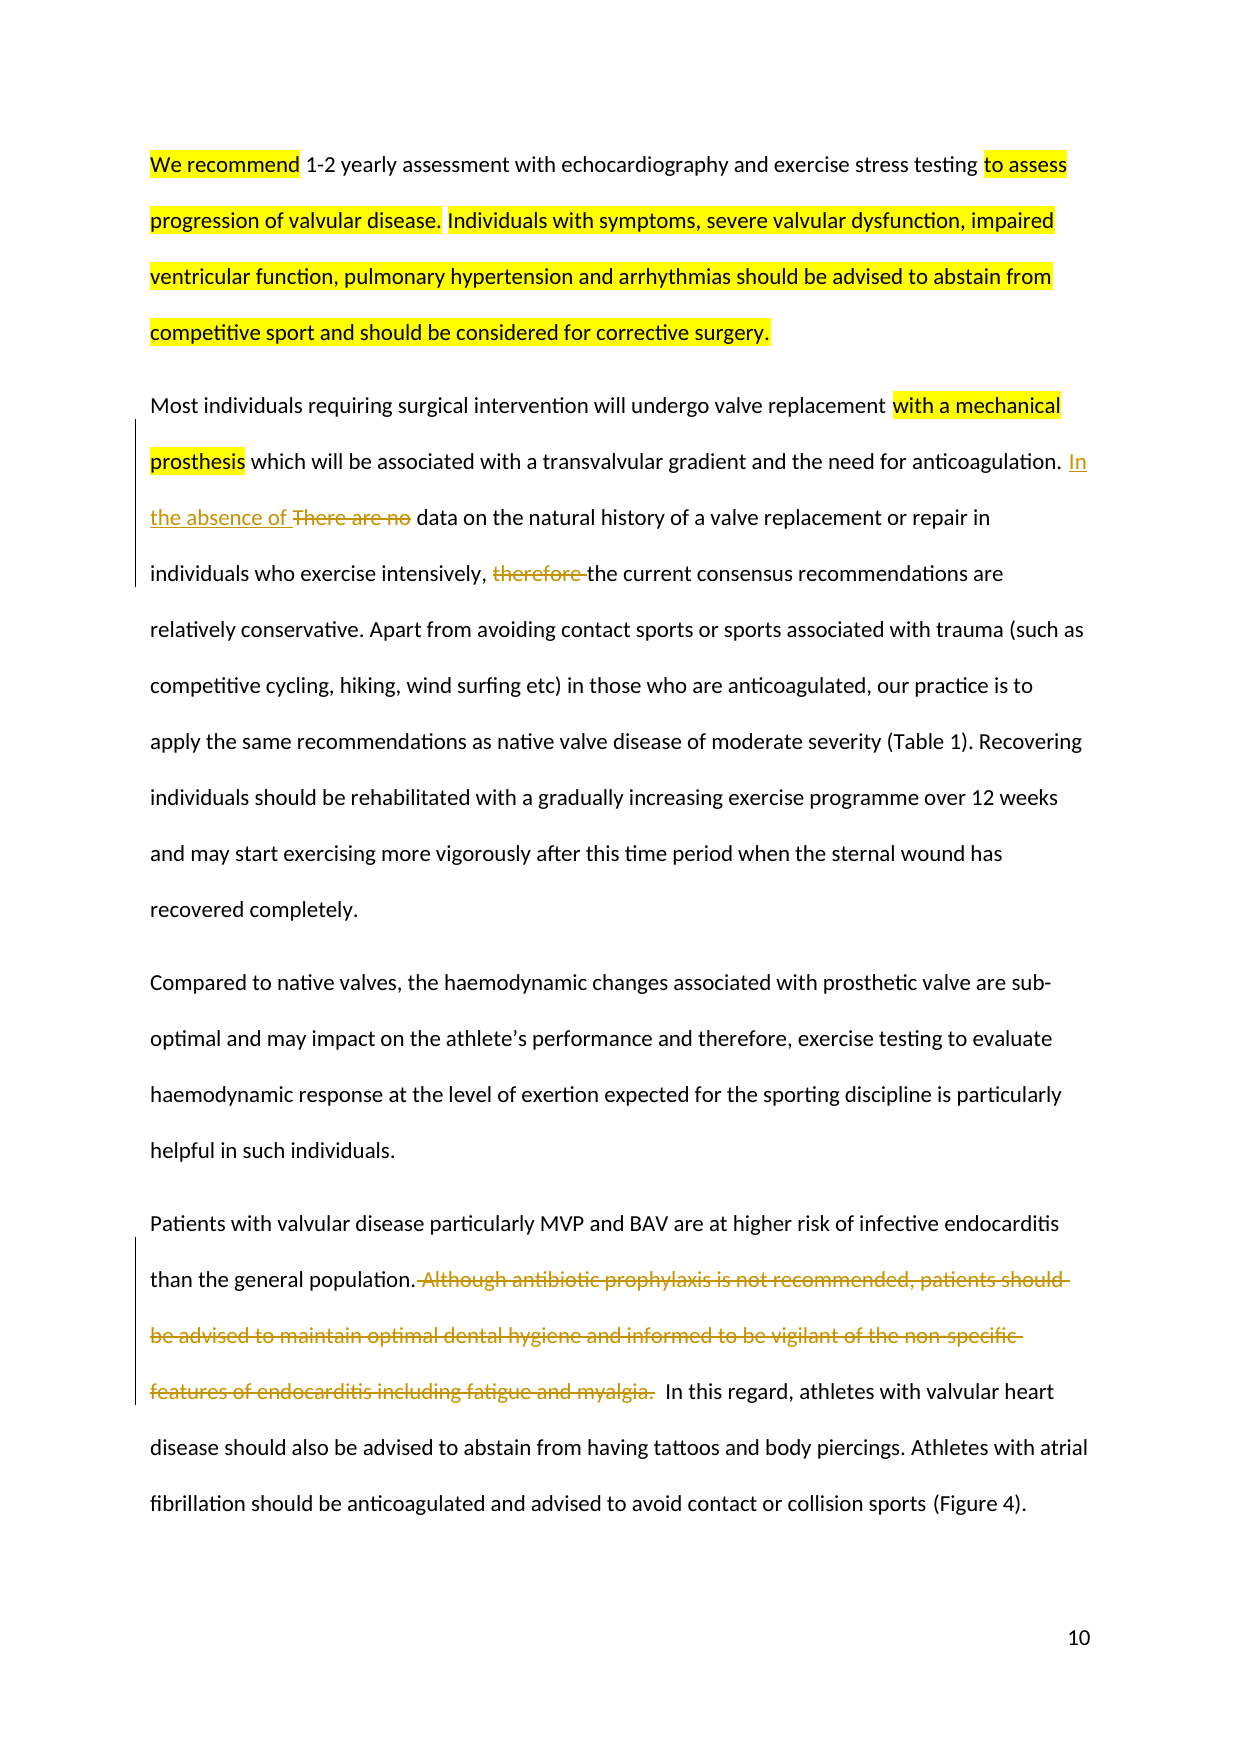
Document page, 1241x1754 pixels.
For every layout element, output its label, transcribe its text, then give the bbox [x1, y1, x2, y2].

text Compared to native valves, the haemodynamic changes associated with prosthetic valve are sub-optimal and may impact on the athlete’s performance and therefore, exercise testing to evaluate haemodynamic response at the level of exertion expected for the sporting discipline is particularly helpful in such individuals. [150, 968, 1090, 1164]
text Most individuals requiring surgical intervention will undergo valve replacement with a mechanical prosthesis which will be associated with a transvalvular gradient and the need for anticoagulation. data on the natural history of a valve replacement or repair in individuals who exercise intensively, the current consensus recommendations are relatively conservative. Apart from avoiding contact sports or sports associated with trauma (such as competitive cycling, hiking, wind surfing etc) in those who are anticoagulated, our practice is to apply the same recommendations as native valve disease of moderate severity (Table 1). Recovering individuals should be rehabilitated with a gradually increasing exercise programme over 12 weeks and may start exercising more vigorously after this time period when the sternal wound has recovered completely. [150, 391, 1090, 923]
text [150, 150, 1090, 346]
text Patients with valvular disease particularly MVP and BAV are at higher risk of infective endocarditis than the general population. In this regard, athletes with valvular heart disease should also be advised to abstain from having tattoos and body piercings. Athletes with atrial fibrillation should be anticoagulated and advised to avoid contact or collision sports (Figure 4). [150, 1209, 1090, 1517]
